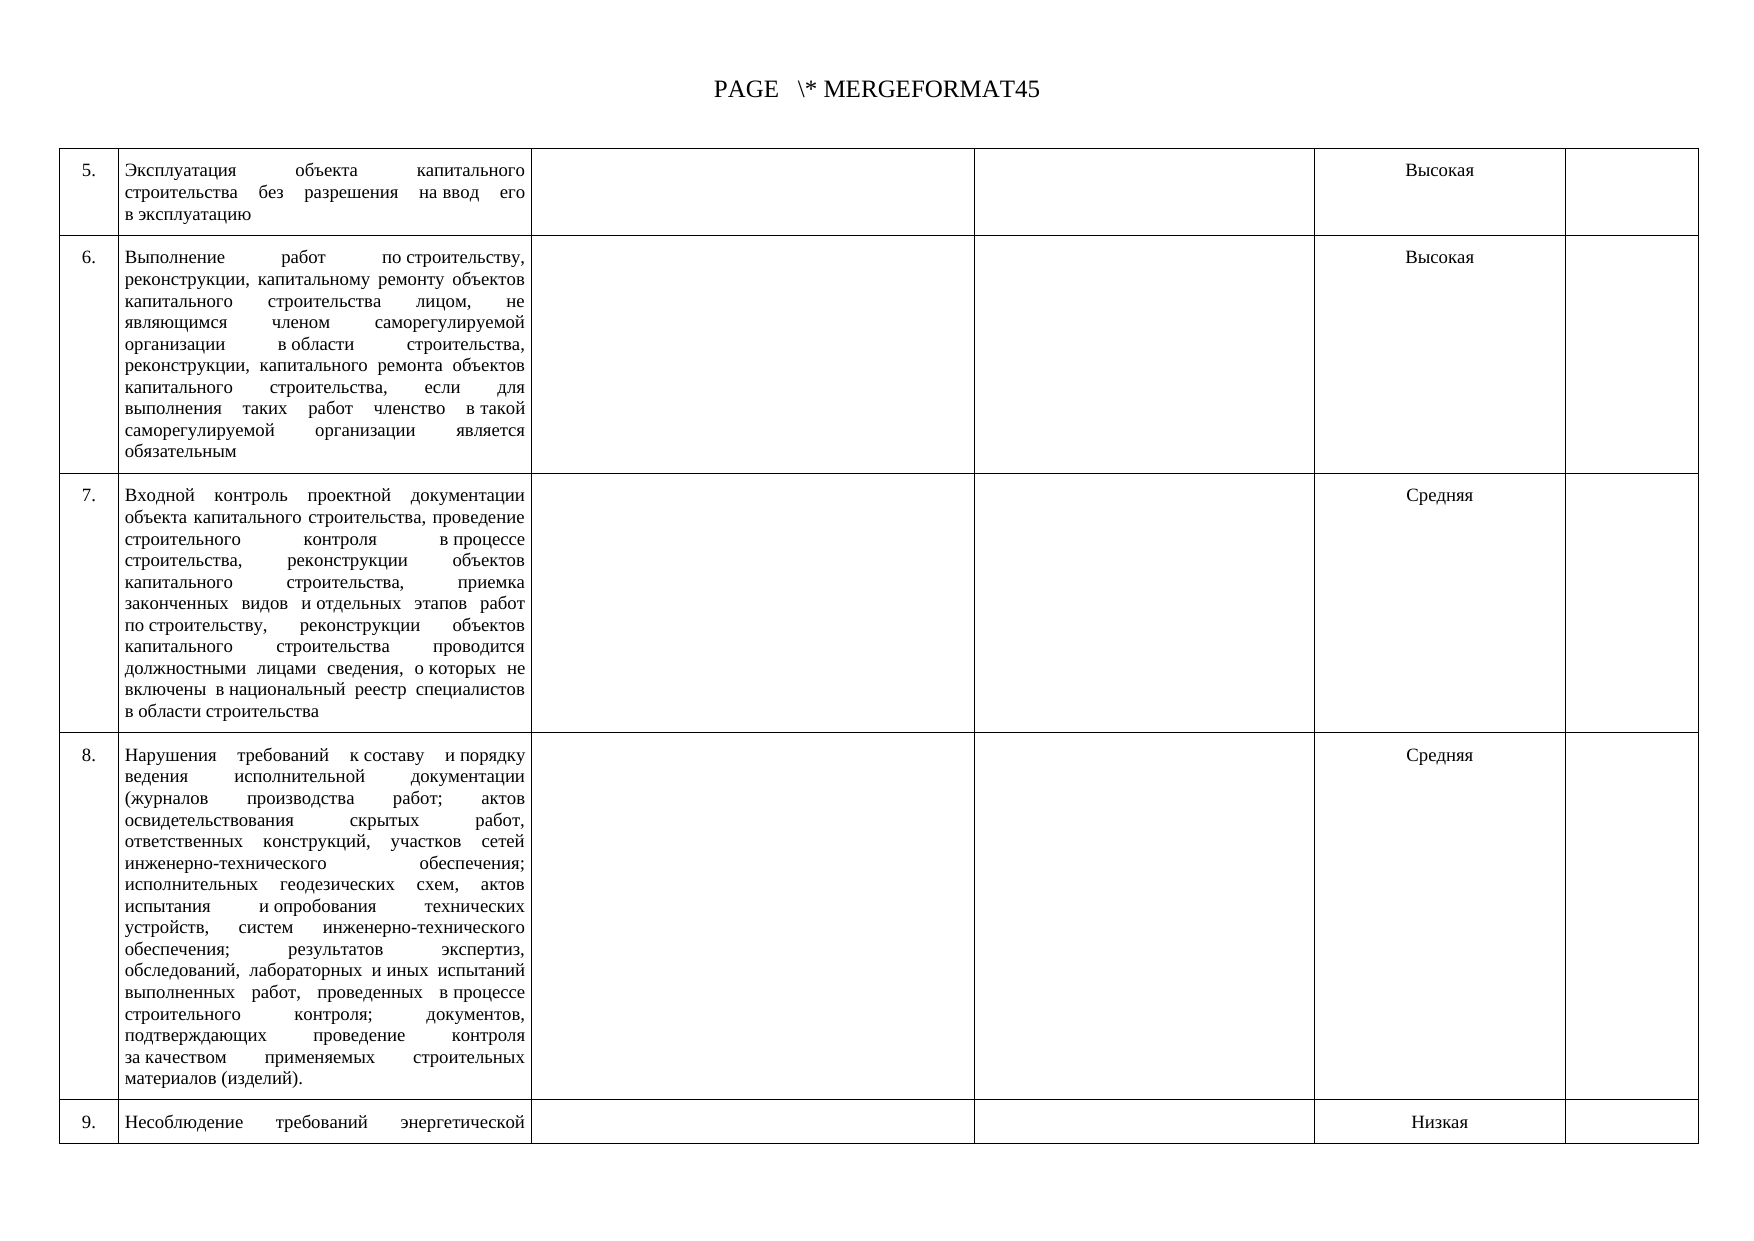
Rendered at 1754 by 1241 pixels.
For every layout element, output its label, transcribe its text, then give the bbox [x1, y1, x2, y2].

table_cell 8. [60, 733, 118, 1099]
table_cell [532, 733, 974, 1099]
table_cell [1566, 149, 1698, 235]
table_cell Средняя [1315, 733, 1565, 1099]
table_cell Высокая [1315, 149, 1565, 235]
table_cell 5. [60, 149, 118, 235]
table_cell 9. [60, 1100, 118, 1143]
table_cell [119, 1100, 531, 1143]
table_cell [975, 149, 1314, 235]
table_cell [532, 236, 974, 473]
table_cell Высокая [1315, 236, 1565, 473]
table_cell [1566, 474, 1698, 732]
table_cell Эксплуатация объекта капитального строительства без разрешения на ввод его в эксплуатацию [119, 149, 531, 235]
table_cell [1566, 733, 1698, 1099]
table_cell Низкая [1315, 1100, 1565, 1143]
table_cell Входной контроль проектной документации объекта капитального строительства, проведение строительного контроля в процессе строительства, реконструкции объектов капитального строительства, приемка законченных видов и отдельных этапов работ по строительству, реконструкции объектов капитального строительства проводится должностными лицами сведения, о которых не включены в национальный реестр специалистов в области строительства [119, 474, 531, 732]
table_cell [975, 1100, 1314, 1143]
table_cell [975, 733, 1314, 1099]
table_cell [532, 149, 974, 235]
table_cell Выполнение работ по строительству, реконструкции, капитальному ремонту объектов капитального строительства лицом, не являющимся членом саморегулируемой организации в области строительства, реконструкции, капитального ремонта объектов капитального строительства, если для выполнения таких работ членство в такой саморегулируемой организации является обязательным [119, 236, 531, 473]
table_cell [1566, 1100, 1698, 1143]
table_cell Средняя [1315, 474, 1565, 732]
table_cell [532, 1100, 974, 1143]
table_cell [1566, 236, 1698, 473]
table_cell 7. [60, 474, 118, 732]
table_cell [532, 474, 974, 732]
table_cell [975, 474, 1314, 732]
table_cell Нарушения требований к составу и порядку ведения исполнительной документации (журналов производства работ; актов освидетельствования скрытых работ, ответственных конструкций, участков сетей инженерно-технического обеспечения; исполнительных геодезических схем, актов испытания и опробования технических устройств, систем инженерно-технического обеспечения; результатов экспертиз, обследований, лабораторных и иных испытаний выполненных работ, проведенных в процессе строительного контроля; документов, подтверждающих проведение контроля за качеством применяемых строительных материалов (изделий). [119, 733, 531, 1099]
table_cell 6. [60, 236, 118, 473]
table_cell [975, 236, 1314, 473]
